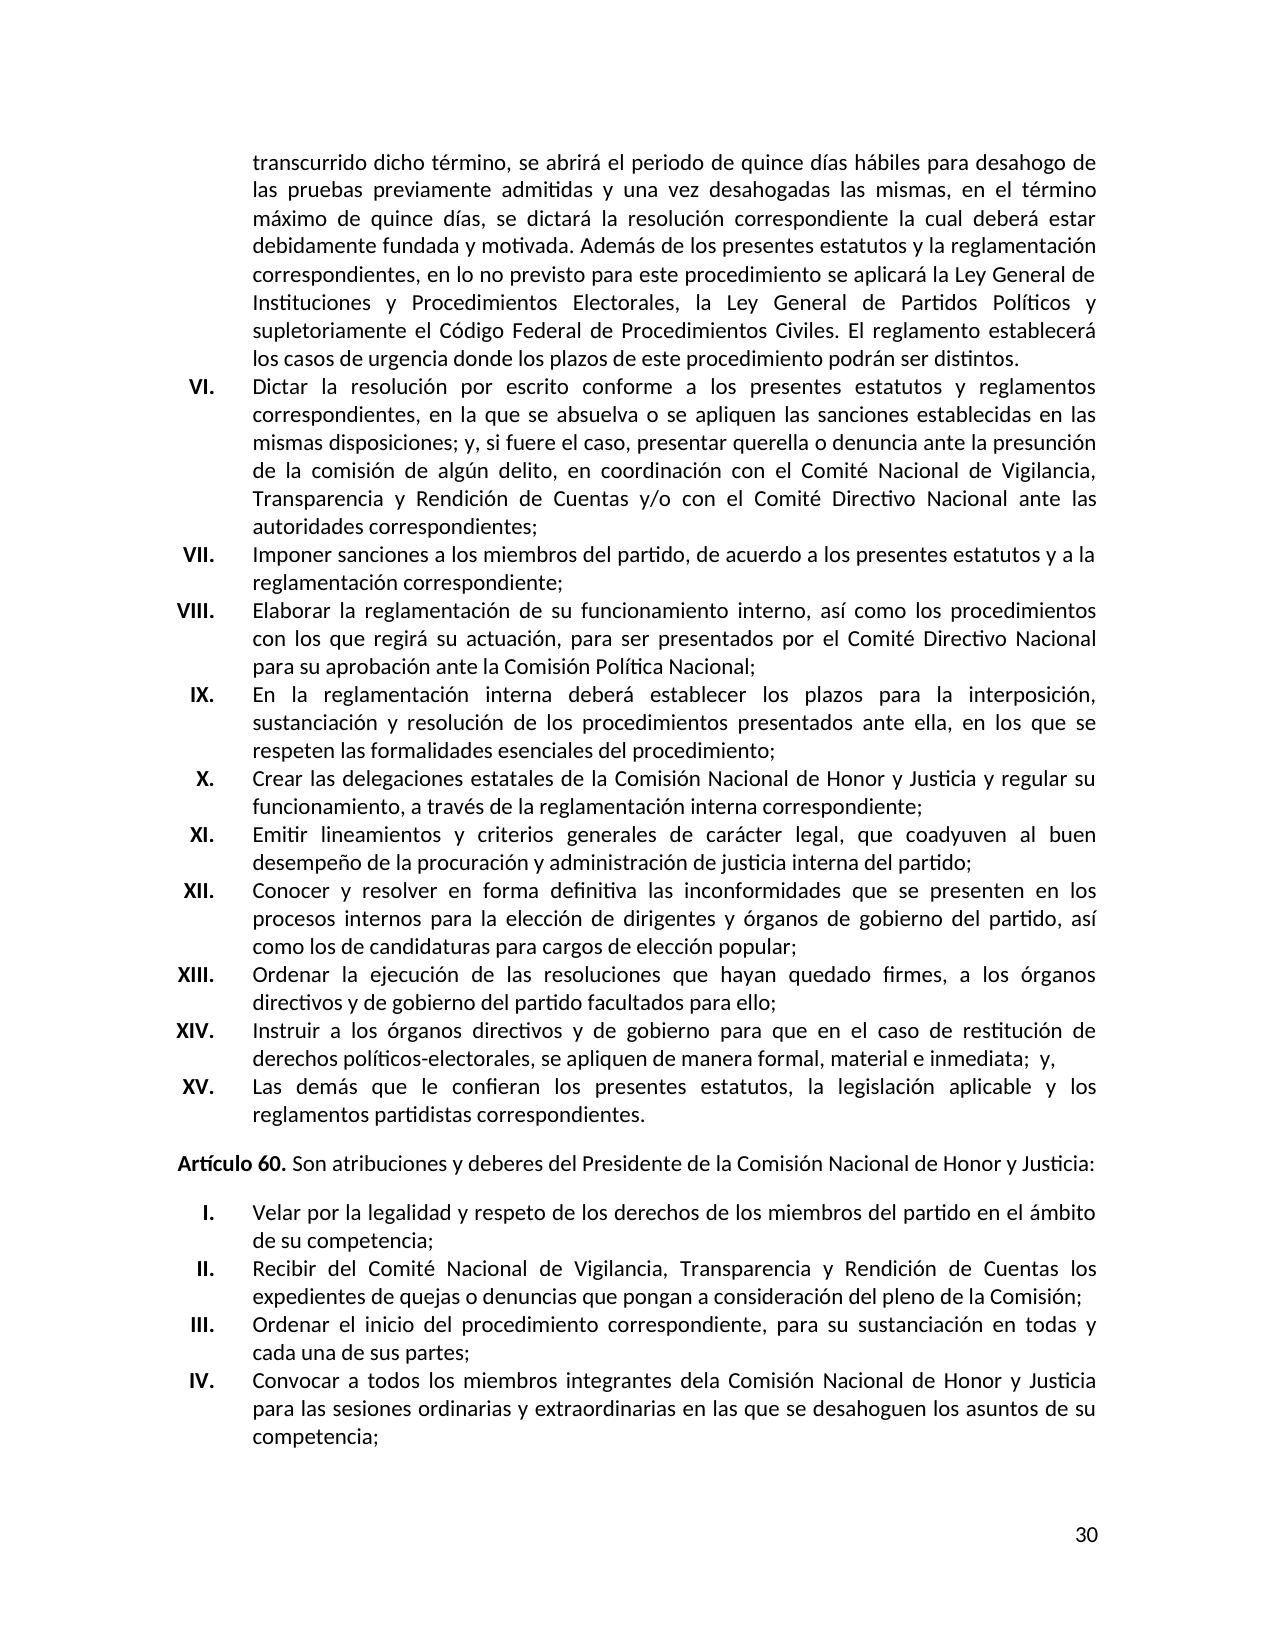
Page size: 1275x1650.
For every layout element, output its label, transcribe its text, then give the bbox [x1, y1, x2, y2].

list Conocer y resolver en forma definitiva las inconformidades que se presenten en los procesos internos para la elección de dirigentes y órganos de gobierno del partido, así como los de candidaturas para cargos de elección popular; [215, 876, 1098, 960]
list En la reglamentación interna deberá establecer los plazos para la interposición, sustanciación y resolución de los procedimientos presentados ante ella, en los que se respeten las formalidades esenciales del procedimiento; [215, 680, 1098, 764]
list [215, 148, 1098, 372]
list Dictar la resolución por escrito conforme a los presentes estatutos y reglamentos correspondientes, en la que se absuelva o se apliquen las sanciones establecidas en las mismas disposiciones; y, si fuere el caso, presentar querella o denuncia ante la presunción de la comisión de algún delito, en coordinación con el Comité Nacional de Vigilancia, Transparencia y Rendición de Cuentas y/o con el Comité Directivo Nacional ante las autoridades correspondientes; [215, 372, 1098, 540]
list Convocar a todos los miembros integrantes dela Comisión Nacional de Honor y Justicia para las sesiones ordinarias y extraordinarias en las que se desahoguen los asuntos de su competencia; [215, 1366, 1098, 1450]
list Emitir lineamientos y criterios generales de carácter legal, que coadyuven al buen desempeño de la procuración y administración de justicia interna del partido; [215, 820, 1098, 876]
list Crear las delegaciones estatales de la Comisión Nacional de Honor y Justicia y regular su funcionamiento, a través de la reglamentación interna correspondiente; [215, 764, 1098, 820]
list Imponer sanciones a los miembros del partido, de acuerdo a los presentes estatutos y a la reglamentación correspondiente; [215, 540, 1098, 596]
list Instruir a los órganos directivos y de gobierno para que en el caso de restitución de derechos políticos-electorales, se apliquen de manera formal, material e inmediata; y, [215, 1016, 1098, 1072]
list Velar por la legalidad y respeto de los derechos de los miembros del partido en el ámbito de su competencia; [215, 1198, 1098, 1254]
list Ordenar la ejecución de las resoluciones que hayan quedado firmes, a los órganos directivos y de gobierno del partido facultados para ello; [215, 960, 1098, 1016]
list Ordenar el inicio del procedimiento correspondiente, para su sustanciación en todas y cada una de sus partes; [215, 1310, 1098, 1366]
text Artículo 60. Son atribuciones y deberes del Presidente de la Comisión Nacional de Honor y Justicia: [177, 1149, 1098, 1177]
list Elaborar la reglamentación de su funcionamiento interno, así como los procedimientos con los que regirá su actuación, para ser presentados por el Comité Directivo Nacional para su aprobación ante la Comisión Política Nacional; [215, 596, 1098, 680]
list Las demás que le confieran los presentes estatutos, la legislación aplicable y los reglamentos partidistas correspondientes. [215, 1072, 1098, 1128]
list Recibir del Comité Nacional de Vigilancia, Transparencia y Rendición de Cuentas los expedientes de quejas o denuncias que pongan a consideración del pleno de la Comisión; [215, 1254, 1098, 1310]
